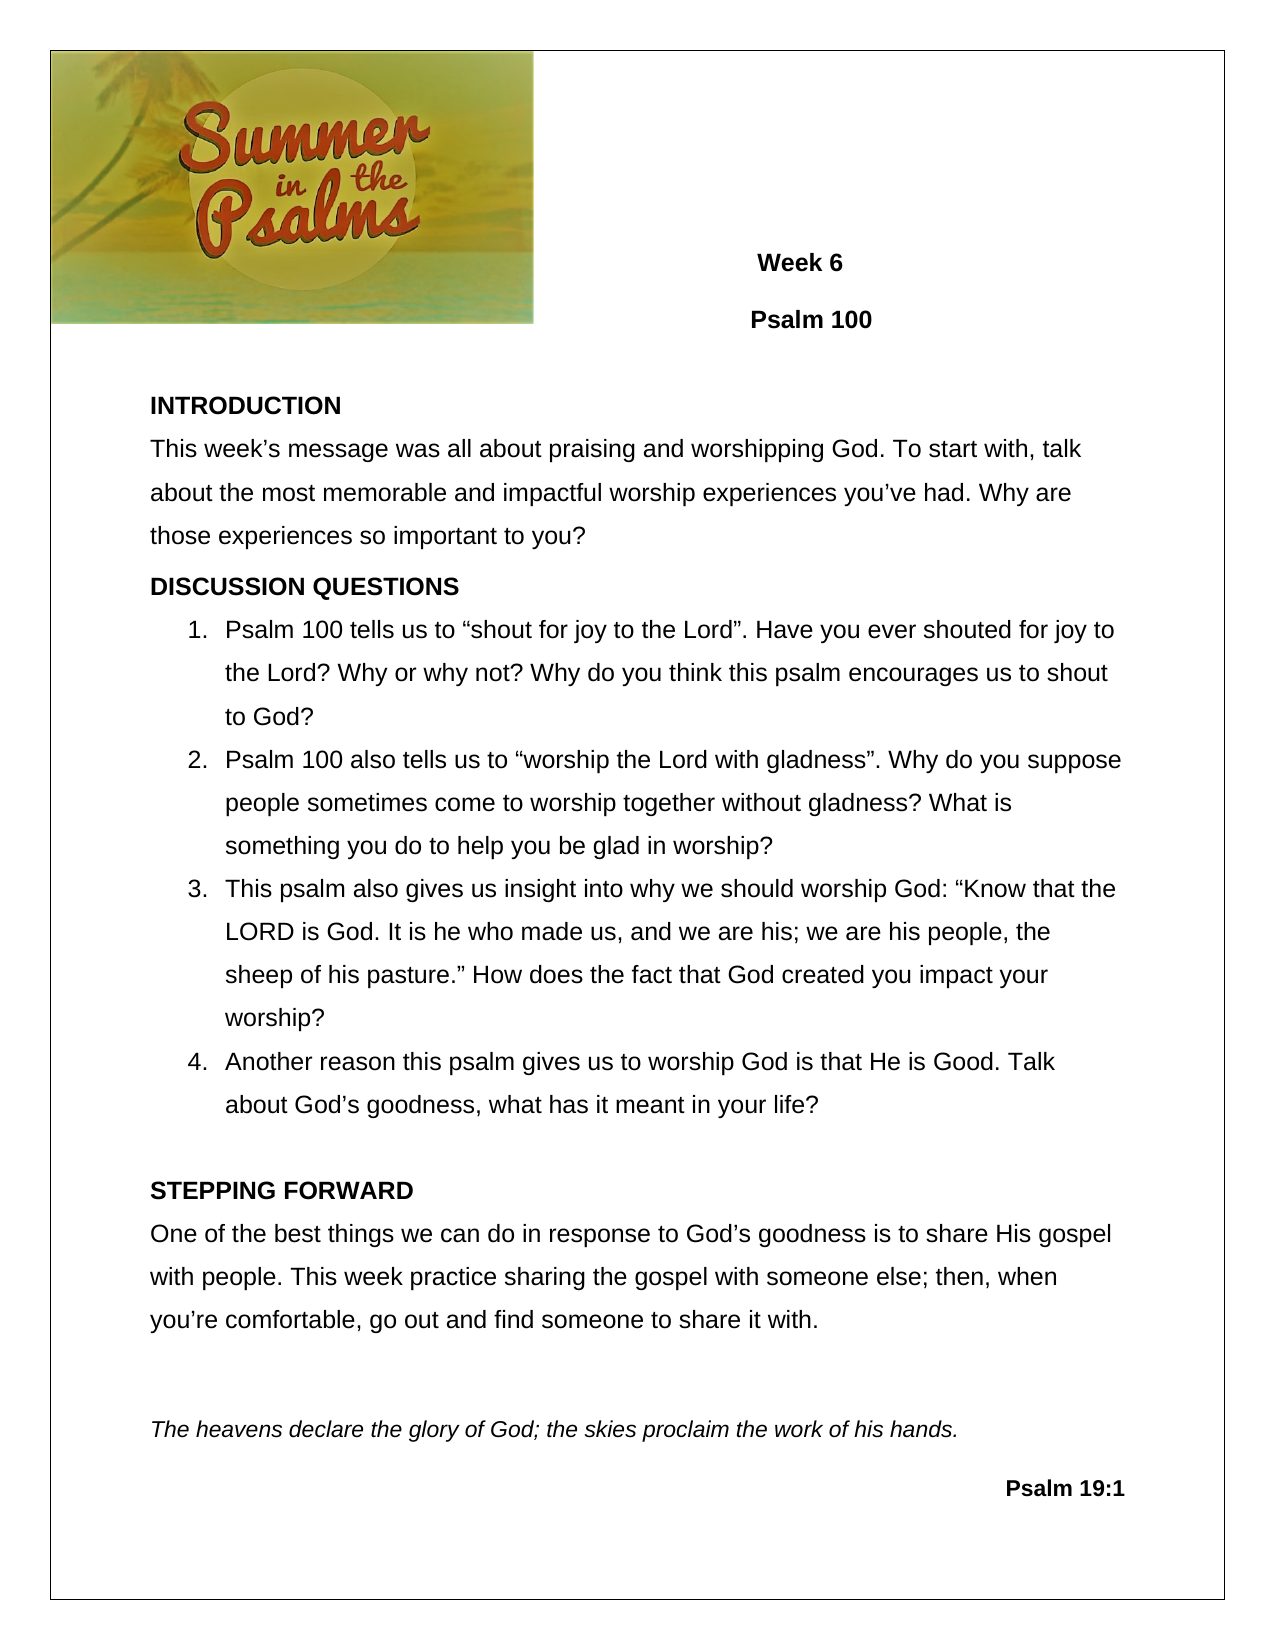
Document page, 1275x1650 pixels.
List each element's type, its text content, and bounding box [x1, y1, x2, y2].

text Week 6 [150, 247, 1125, 276]
list Another reason this psalm gives us to worship God is that He is Good. Talk about God’s goodness, what has it meant in your life? [187, 1046, 1125, 1118]
list Psalm 100 tells us to “shout for joy to the Lord”. Have you ever shouted for joy to the Lord? Why or why not? Why do you think this psalm encourages us to shout to God? [187, 615, 1125, 730]
picture [51, 51, 534, 324]
text INTRODUCTION [150, 391, 1125, 420]
text STEPPING FORWARD [150, 1176, 1125, 1204]
text The heavens declare the glory of God; the skies proclaim the work of his hands. [150, 1416, 1125, 1443]
text DISCUSSION QUESTIONS [150, 572, 1125, 601]
text Psalm 19:1 [150, 1475, 1125, 1501]
list Psalm 100 also tells us to “worship the Lord with gladness”. Why do you suppose people sometimes come to worship together without gladness? What is something you do to help you be glad in worship? [187, 744, 1125, 859]
text Psalm 100 [150, 305, 1125, 334]
text This week’s message was all about praising and worshipping God. To start with, talk about the most memorable and impactful worship experiences you’ve had. Why are those experiences so important to you? [150, 434, 1125, 549]
text One of the best things we can do in response to God’s goodness is to share His gospel with people. This week practice sharing the gospel with someone else; then, when you’re comfortable, go out and find someone to share it with. [150, 1219, 1125, 1334]
list This psalm also gives us insight into why we should worship God: “Know that the LORD is God. It is he who made us, and we are his; we are his people, the sheep of his pasture.” How does the fact that God created you impact your worship? [187, 874, 1125, 1032]
